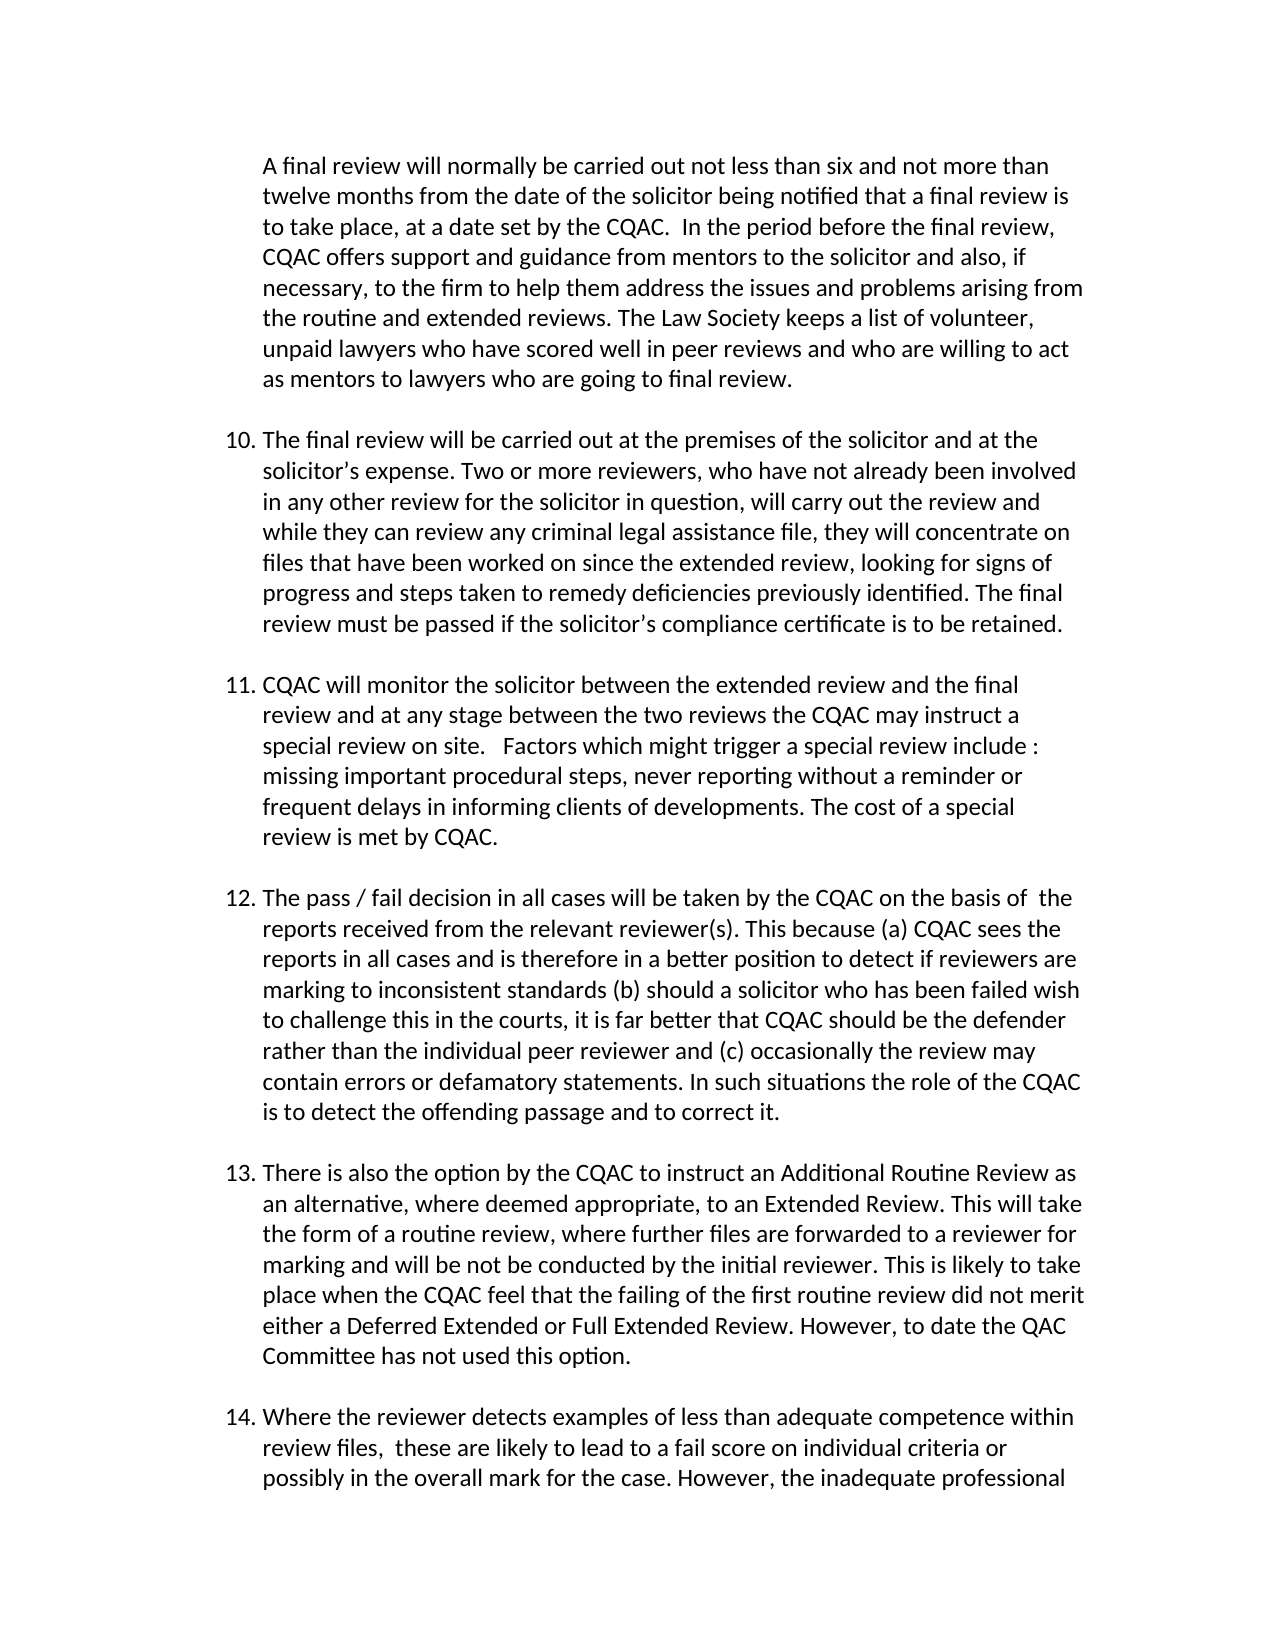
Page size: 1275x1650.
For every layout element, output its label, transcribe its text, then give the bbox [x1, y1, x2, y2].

list There is also the option by the CQAC to instruct an Additional Routine Review as an alternative, where deemed appropriate, to an Extended Review. This will take the form of a routine review, where further files are forwarded to a reviewer for marking and will be not be conducted by the initial reviewer. This is likely to take place when the CQAC feel that the failing of the first routine review did not merit either a Deferred Extended or Full Extended Review. However, to date the QAC Committee has not used this option. [225, 1157, 1087, 1371]
list The final review will be carried out at the premises of the solicitor and at the solicitor’s expense. Two or more reviewers, who have not already been involved in any other review for the solicitor in question, will carry out the review and while they can review any criminal legal assistance file, they will concentrate on files that have been worked on since the extended review, looking for signs of progress and steps taken to remedy deficiencies previously identified. The final review must be passed if the solicitor’s compliance certificate is to be retained. [225, 425, 1087, 638]
list CQAC will monitor the solicitor between the extended review and the final review and at any stage between the two reviews the CQAC may instruct a special review on site. Factors which might trigger a special review include : missing important procedural steps, never reporting without a reminder or frequent delays in informing clients of developments. The cost of a special review is met by CQAC. [225, 669, 1087, 852]
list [225, 1401, 1087, 1493]
list The pass / fail decision in all cases will be taken by the CQAC on the basis of the reports received from the relevant reviewer(s). This because (a) CQAC sees the reports in all cases and is therefore in a better position to detect if reviewers are marking to inconsistent standards (b) should a solicitor who has been failed wish to challenge this in the courts, it is far better that CQAC should be the defender rather than the individual peer reviewer and (c) occasionally the review may contain errors or defamatory statements. In such situations the role of the CQAC is to detect the offending passage and to correct it. [225, 882, 1087, 1127]
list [225, 150, 1087, 394]
